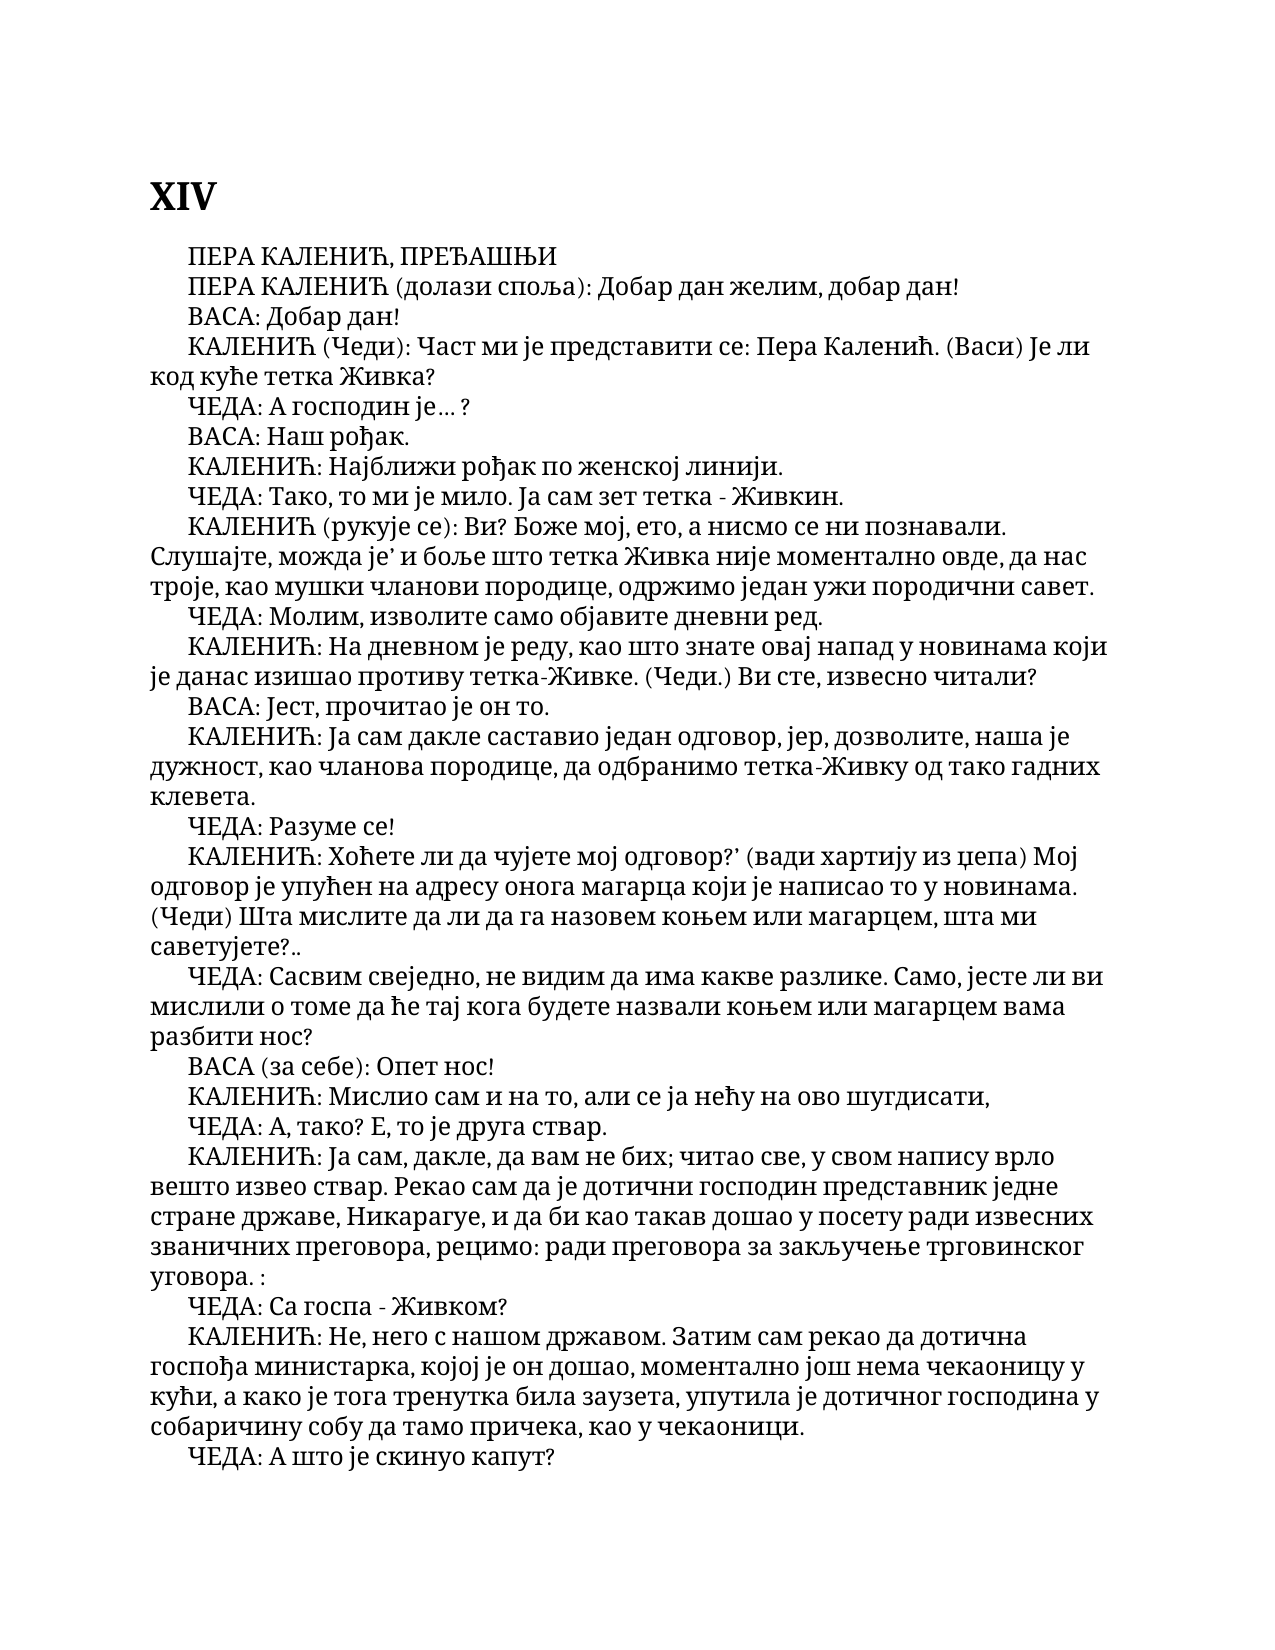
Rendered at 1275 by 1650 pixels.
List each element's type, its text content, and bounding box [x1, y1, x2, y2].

text ЧЕДА: Са госпа - Живком? [150, 1291, 1125, 1321]
text ЧЕДА: Молим, изволите само објавите дневни ред. [150, 601, 1125, 631]
text ЧЕДА: А што је скинуо капут? [150, 1441, 1125, 1471]
text ВАСА: Добар дан! [150, 301, 1125, 331]
text КАЛЕНИЋ: Мислио сам и на то, али се ја нећу на ово шугдисати, [150, 1081, 1125, 1111]
text КАЛЕНИЋ: Ја сам дакле саставио један одговор, јер, дозволите, наша је дужност, као чланова породице, да одбранимо тетка-Живку од тако гадних клевета. [150, 721, 1125, 811]
text ПЕРА КАЛЕНИЋ, ПРЕЂАШЊИ [150, 241, 1125, 271]
text КАЛЕНИЋ (рукује се): Ви? Боже мој, ето, а нисмо се ни познавали. Слушајте, можда је’ и боље што тетка Живка није моментално овде, да нас троје, као мушки чланови породице, одржимо један ужи породични савет. [150, 511, 1125, 601]
text ЧЕДА: Сасвим свеједно, не видим да има какве разлике. Само, јесте ли ви мислили о томе да ће тај кога будете назвали коњем или магарцем вама разбити нос? [150, 961, 1125, 1051]
text КАЛЕНИЋ: Не, него с нашом државом. Затим сам рекао да дотична госпођа министарка, којој је он дошао, моментално још нема чекаоницу у кући, а како је тога тренутка била заузета, упутила је дотичног господина у собаричину собу да тамо причека, као у чекаоници. [150, 1321, 1125, 1441]
subtitle XIV [150, 171, 1125, 221]
text КАЛЕНИЋ: Најближи рођак по женској линији. [150, 451, 1125, 481]
text КАЛЕНИЋ (Чеди): Част ми је представити се: Пера Каленић. (Васи) Је ли код куће тетка Живка? [150, 331, 1125, 391]
text ЧЕДА: А, тако? Е, то је друга ствар. [150, 1111, 1125, 1141]
text ЧЕДА: А господин је… ? [150, 391, 1125, 421]
text ЧЕДА: Тако, то ми је мило. Ја сам зет тетка - Живкин. [150, 481, 1125, 511]
text ПЕРА КАЛЕНИЋ (долази споља): Добар дан желим, добар дан! [150, 271, 1125, 301]
text ВАСА: Наш рођак. [150, 421, 1125, 451]
text КАЛЕНИЋ: На дневном је реду, као што знате овај напад у новинама који је данас изишао противу тетка-Живке. (Чеди.) Ви сте, извесно читали? [150, 631, 1125, 691]
text ВАСА (за себе): Опет нос! [150, 1051, 1125, 1081]
text КАЛЕНИЋ: Хоћете ли да чујете мој одговор?’ (вади хартију из џепа) Мој одговор је упућен на адресу онога магарца који је написао то у новинама. (Чеди) Шта мислите да ли да га назовем коњем или магарцем, шта ми саветујете?.. [150, 841, 1125, 961]
text КАЛЕНИЋ: Ја сам, дакле, да вам не бих; читао све, у свом напису врло вешто извео ствар. Рекао сам да је дотични господин представник једне стране државе, Никарагуе, и да би као такав дошао у посету ради извесних званичних преговора, рецимо: ради преговора за закључење трговинског уговора. : [150, 1141, 1125, 1291]
text ЧЕДА: Разуме се! [150, 811, 1125, 841]
text ВАСА: Јест, прочитао је он то. [150, 691, 1125, 721]
